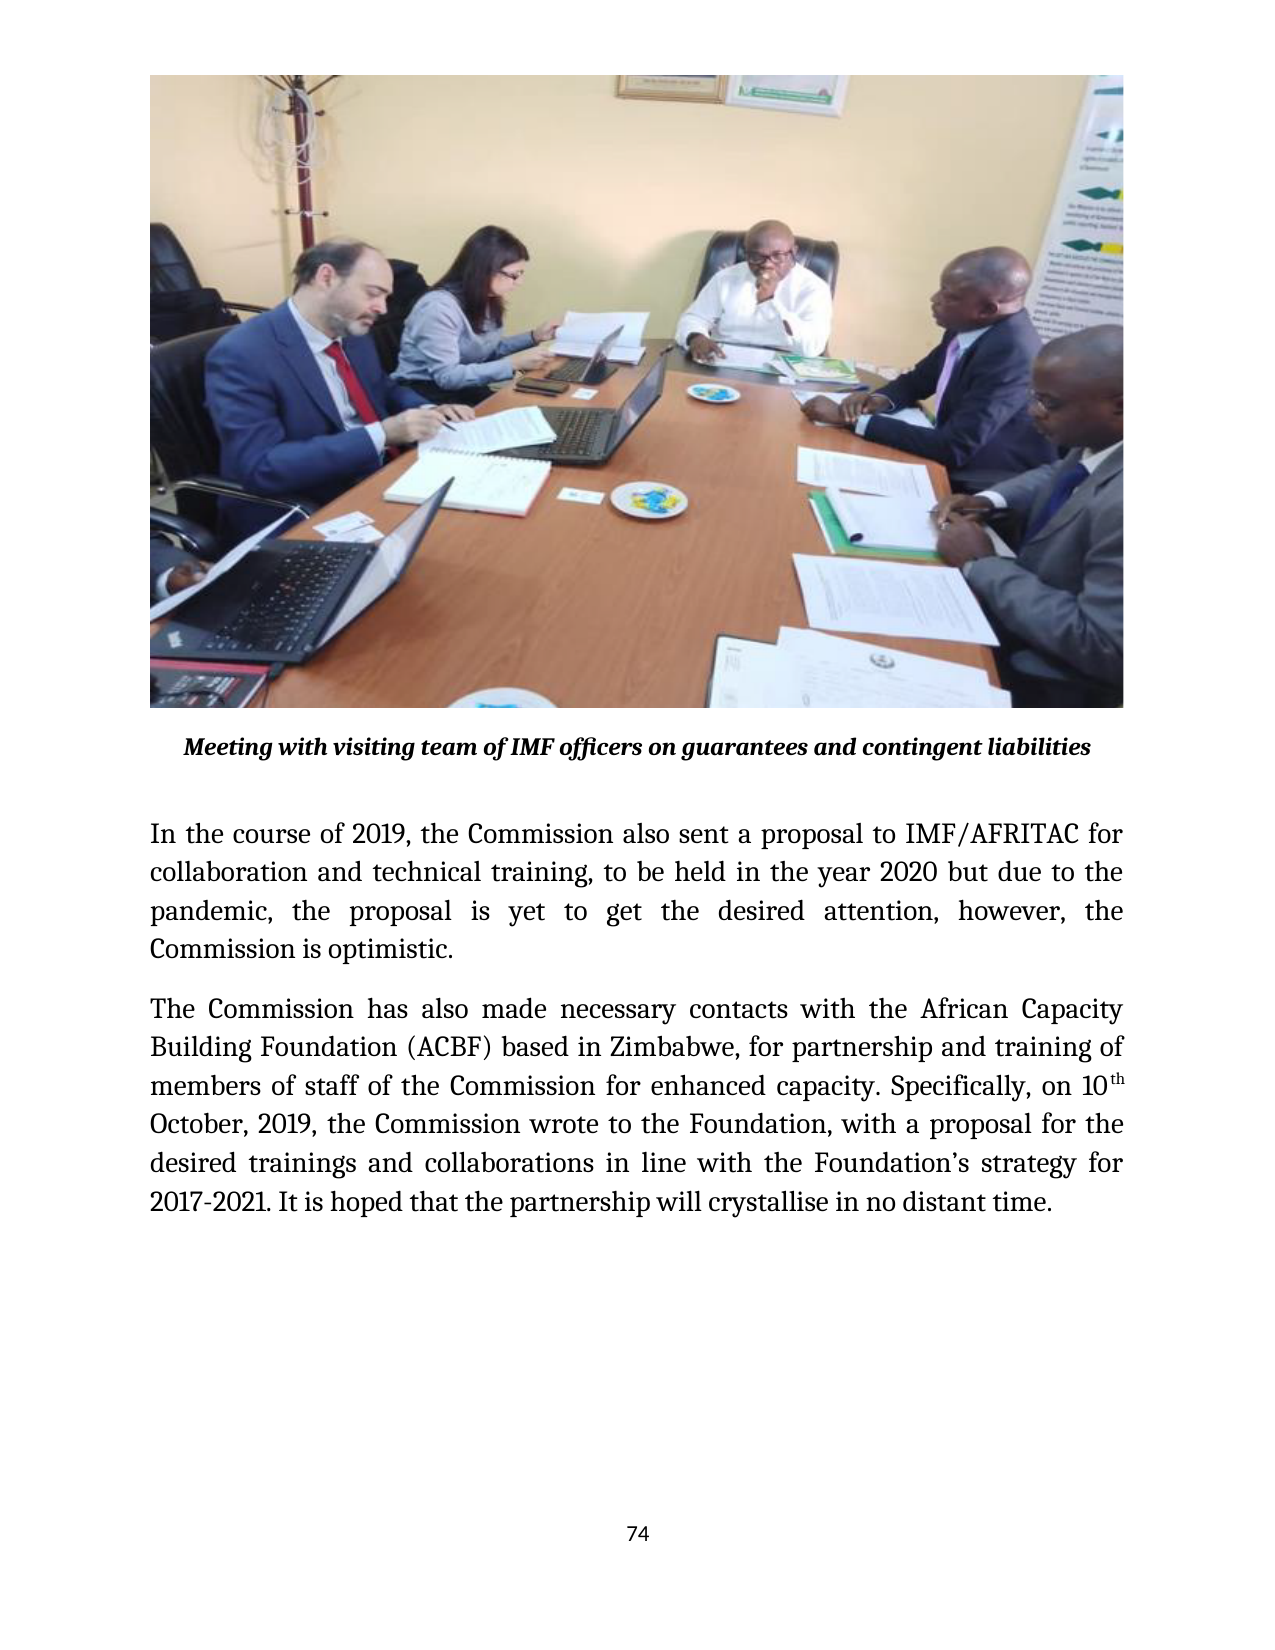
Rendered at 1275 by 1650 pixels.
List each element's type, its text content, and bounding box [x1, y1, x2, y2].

text The Commission has also made necessary contacts with the African Capacity Building Foundation (ACBF) based in Zimbabwe, for partnership and training of members of staff of the Commission for enhanced capacity. Specifically, on 10th October, 2019, the Commission wrote to the Foundation, with a proposal for the desired trainings and collaborations in line with the Foundation’s strategy for 2017-2021. It is hoped that the partnership will crystallise in no distant time. [150, 992, 1125, 1218]
text In the course of 2019, the Commission also sent a proposal to IMF/AFRITAC for collaboration and technical training, to be held in the year 2020 but due to the pandemic, the proposal is yet to get the desired attention, however, the Commission is optimistic. [150, 817, 1125, 966]
text Meeting with visiting team of IMF officers on guarantees and contingent liabilities [150, 733, 1125, 762]
